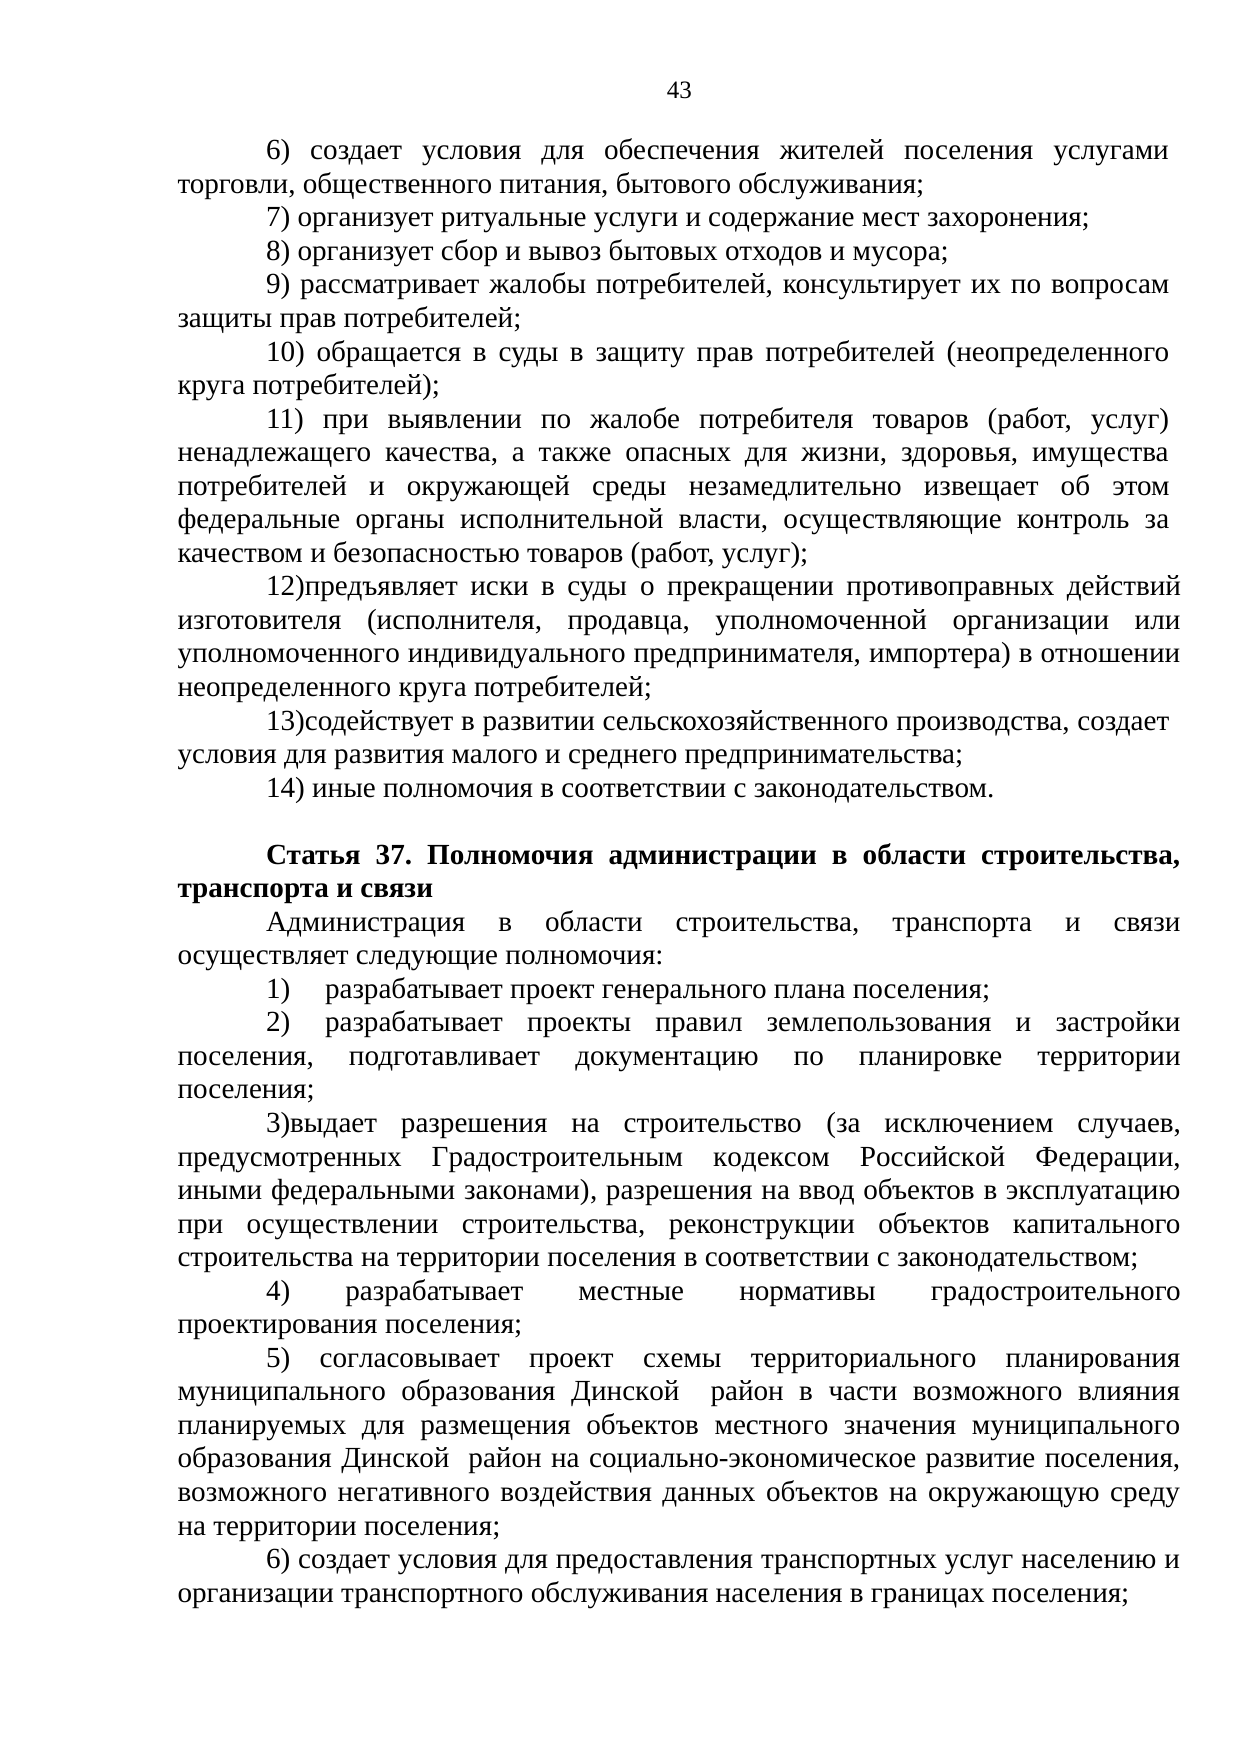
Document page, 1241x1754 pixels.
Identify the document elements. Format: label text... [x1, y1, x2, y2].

list разрабатывает проект генерального плана поселения; [177, 971, 1181, 1004]
text 13)содействует в развитии сельскохозяйственного производства, создает условия для развития малого и среднего предпринимательства; [177, 703, 1170, 770]
text Статья 37. Полномочия администрации в области строительства, транспорта и связи [177, 837, 1181, 904]
text 6) создает условия для предоставления транспортных услуг населению и организации транспортного обслуживания населения в границах поселения; [177, 1541, 1181, 1608]
text 5) согласовывает проект схемы территориального планирования муниципального образования Динской район в части возможного влияния планируемых для размещения объектов местного значения муниципального образования Динской район на социально-экономическое развитие поселения, возможного негативного воздействия данных объектов на окружающую среду на территории поселения; [177, 1340, 1181, 1541]
text 9) рассматривает жалобы потребителей, консультирует их по вопросам защиты прав потребителей; [177, 267, 1170, 334]
text 6) создает условия для обеспечения жителей поселения услугами торговли, общественного питания, бытового обслуживания; [177, 132, 1170, 199]
subtitle 12)предъявляет иски в суды о прекращении противоправных действий изготовителя (исполнителя, продавца, уполномоченной организации или уполномоченного индивидуального предпринимателя, импортера) в отношении неопределенного круга потребителей; [177, 568, 1181, 703]
text 7) организует ритуальные услуги и содержание мест захоронения; [177, 199, 1170, 233]
text 11) при выявлении по жалобе потребителя товаров (работ, услуг) ненадлежащего качества, а также опасных для жизни, здоровья, имущества потребителей и окружающей среды незамедлительно извещает об этом федеральные органы исполнительной власти, осуществляющие контроль за качеством и безопасностью товаров (работ, услуг); [177, 401, 1170, 568]
list разрабатывает проекты правил землепользования и застройки поселения, подготавливает документацию по планировке территории поселения; [177, 1004, 1181, 1105]
text 10) обращается в суды в защиту прав потребителей (неопределенного круга потребителей); [177, 334, 1170, 401]
text Администрация в области строительства, транспорта и связи осуществляет следующие полномочия: [177, 904, 1181, 971]
text 8) организует сбор и вывоз бытовых отходов и мусора; [177, 233, 1170, 267]
text 3)выдает разрешения на строительство (за исключением случаев, предусмотренных Градостроительным кодексом Российской Федерации, иными федеральными законами), разрешения на ввод объектов в эксплуатацию при осуществлении строительства, реконструкции объектов капитального строительства на территории поселения в соответствии с законодательством; [177, 1105, 1181, 1273]
text 4) разрабатывает местные нормативы градостроительного проектирования поселения; [177, 1273, 1181, 1340]
text 14) иные полномочия в соответствии с законодательством. [177, 770, 1170, 803]
